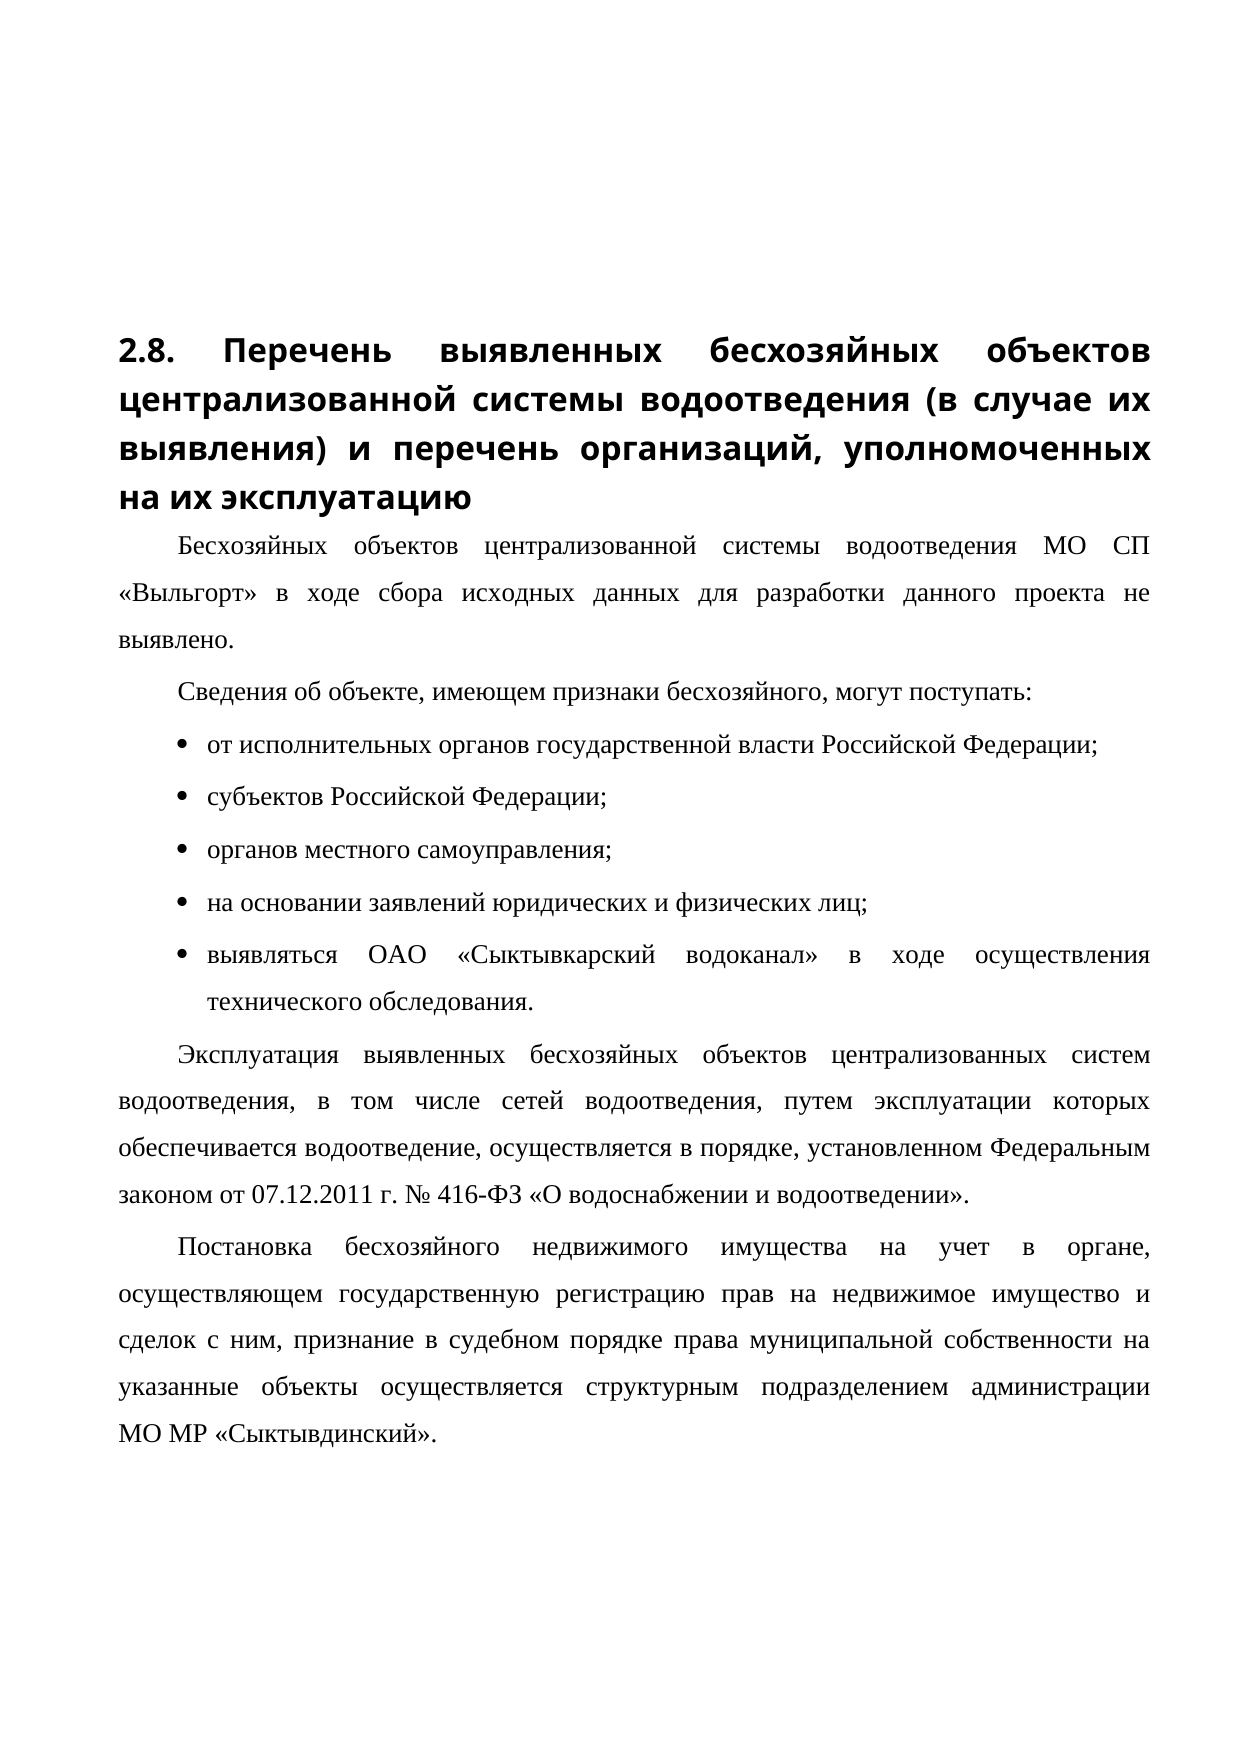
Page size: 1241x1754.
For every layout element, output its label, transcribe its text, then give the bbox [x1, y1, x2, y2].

text Постановка бесхозяйного недвижимого имущества на учет в органе, осуществляющем государственную регистрацию прав на недвижимое имущество и сделок с ним, признание в судебном порядке права муниципальной собственности на указанные объекты осуществляется структурным подразделением администрации МО МР «Сыктывдинский». [118, 1230, 1152, 1448]
list от исполнительных органов государственной власти Российской Федерации; [177, 728, 1152, 759]
list субъектов Российской Федерации; [177, 780, 1152, 812]
text Бесхозяйных объектов централизованной системы водоотведения МО СП «Выльгорт» в ходе сбора исходных данных для разработки данного проекта не выявлено. [118, 529, 1152, 654]
list на основании заявлений юридических и физических лиц; [177, 886, 1152, 917]
list выявляться ОАО «Сыктывкарский водоканал» в ходе осуществления технического обследования. [177, 938, 1152, 1016]
text Эксплуатация выявленных бесхозяйных объектов централизованных систем водоотведения, в том числе сетей водоотведения, путем эксплуатации которых обеспечивается водоотведение, осуществляется в порядке, установленном Федеральным законом от 07.12.2011 г. № 416-ФЗ «О водоснабжении и водоотведении». [118, 1038, 1152, 1209]
list органов местного самоуправления; [177, 833, 1152, 864]
text Сведения об объекте, имеющем признаки бесхозяйного, могут поступать: [118, 675, 1152, 706]
subtitle 2.8. Перечень выявленных бесхозяйных объектов централизованной системы водоотведения (в случае их выявления) и перечень организаций, уполномоченных на их эксплуатацию [118, 327, 1152, 519]
